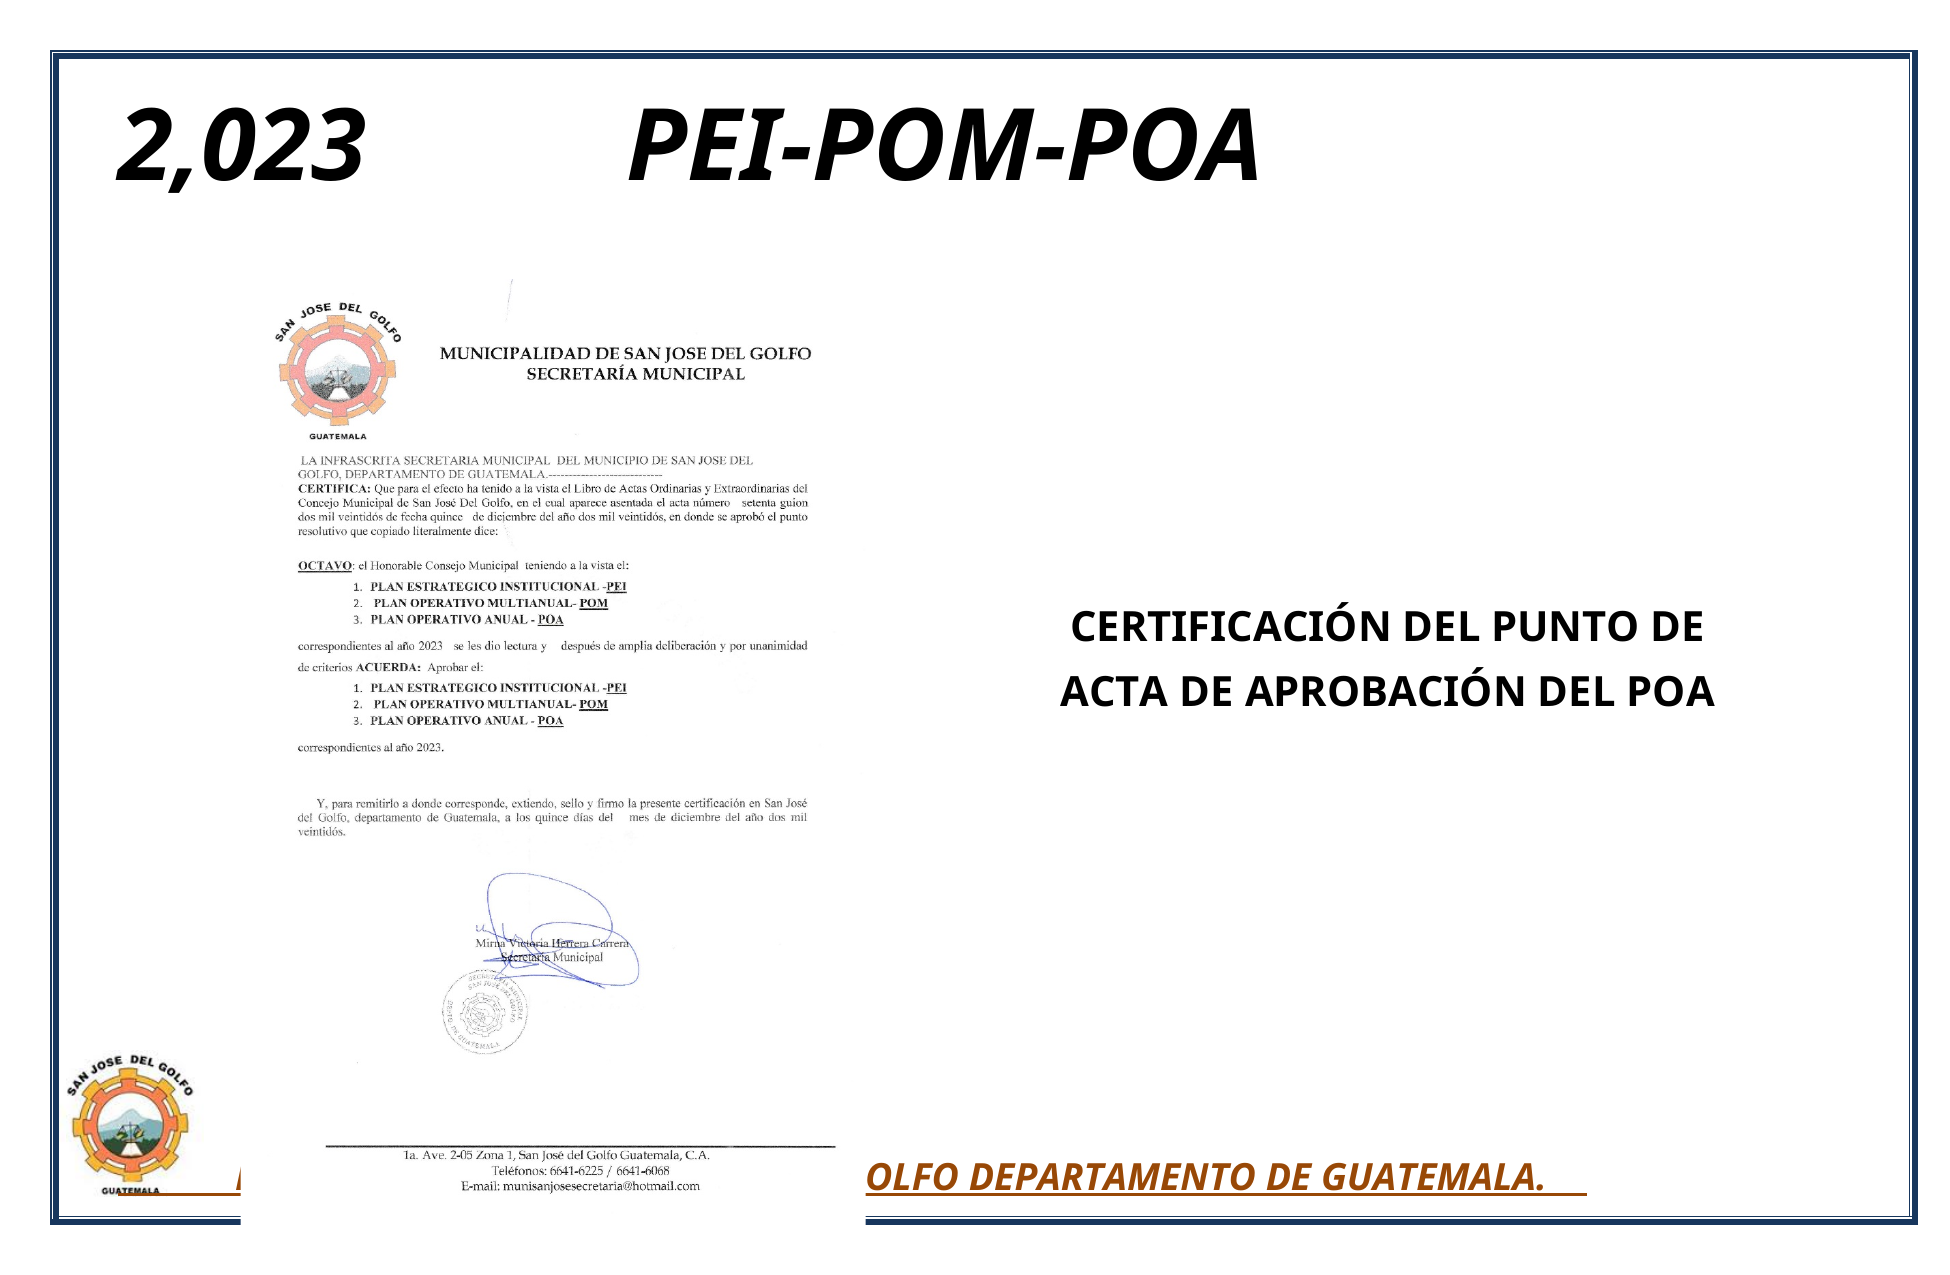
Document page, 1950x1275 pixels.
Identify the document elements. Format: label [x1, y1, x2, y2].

picture [59, 1050, 204, 1197]
picture [240, 279, 866, 1233]
